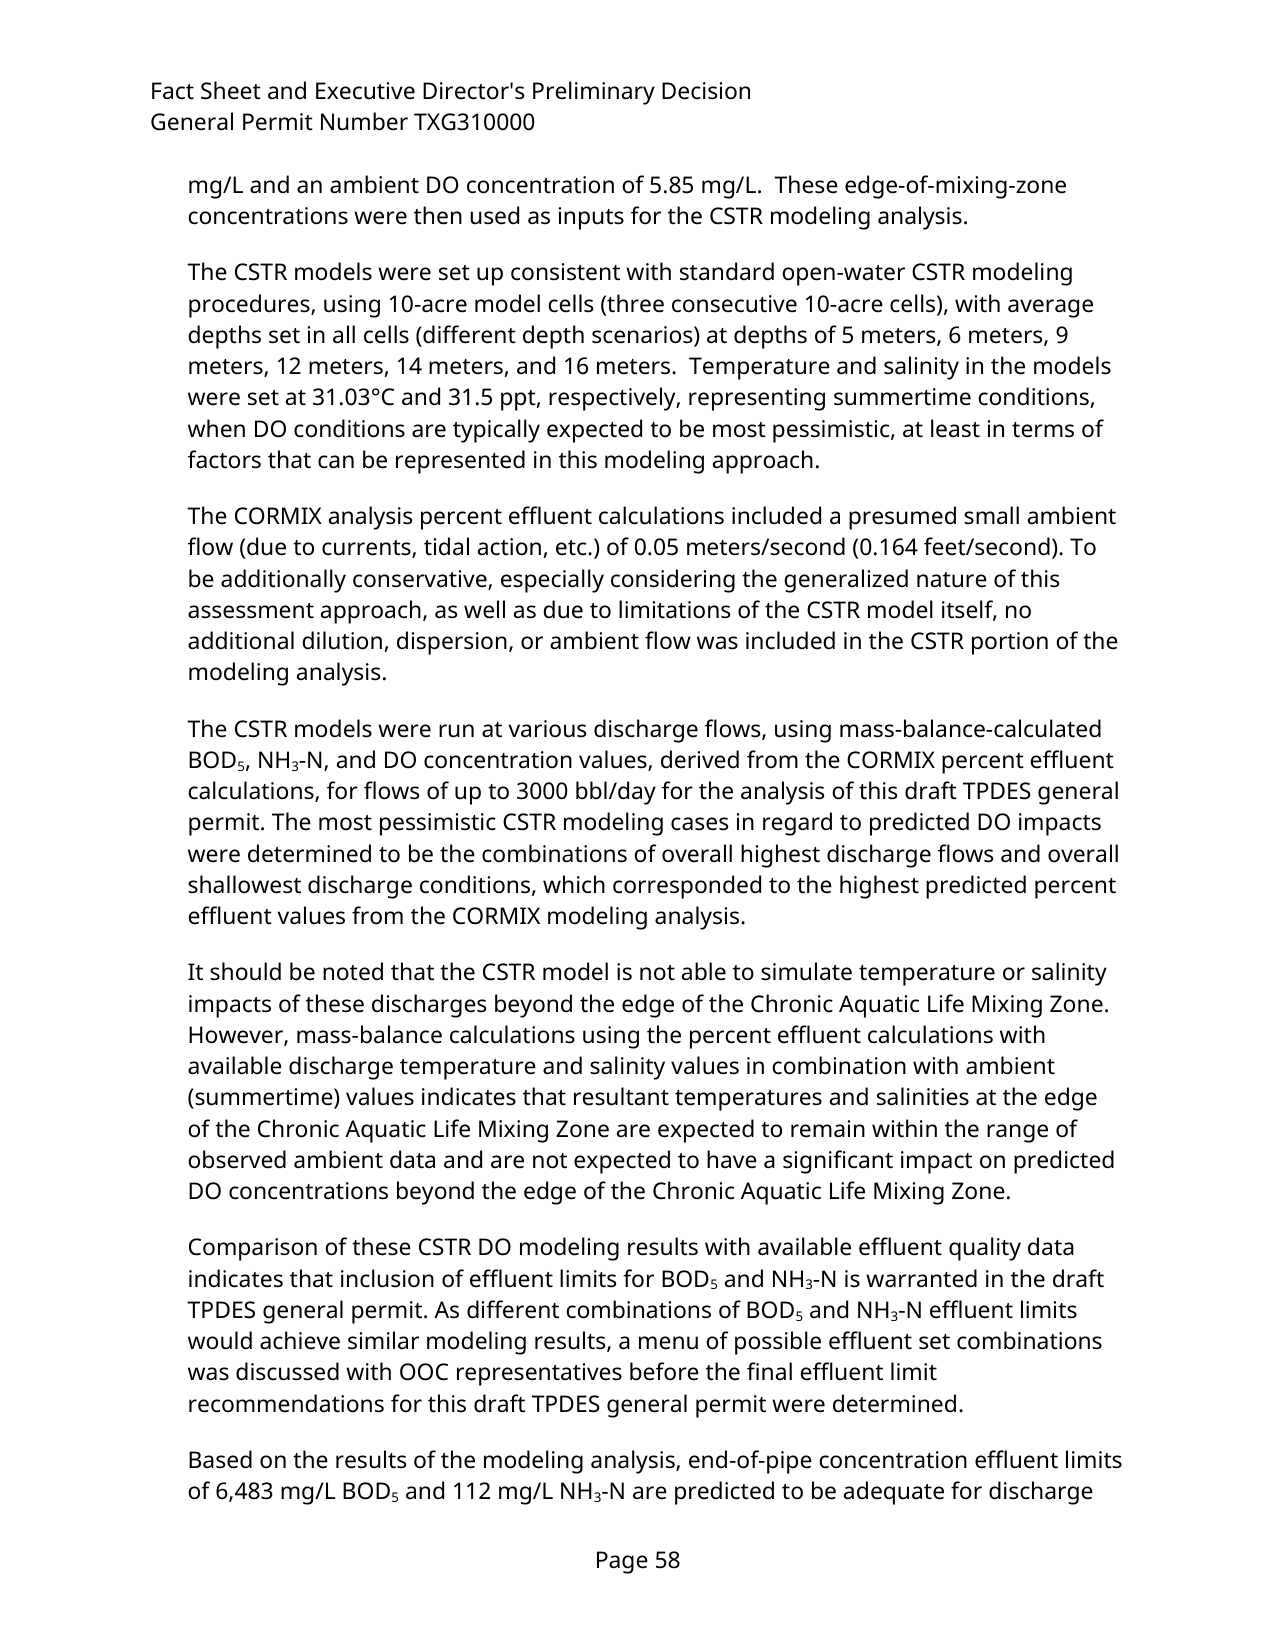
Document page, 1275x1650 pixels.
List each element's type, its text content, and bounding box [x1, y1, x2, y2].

text It should be noted that the CSTR model is not able to simulate temperature or salinity impacts of these discharges beyond the edge of the Chronic Aquatic Life Mixing Zone. However, mass-balance calculations using the percent effluent calculations with available discharge temperature and salinity values in combination with ambient (summertime) values indicates that resultant temperatures and salinities at the edge of the Chronic Aquatic Life Mixing Zone are expected to remain within the range of observed ambient data and are not expected to have a significant impact on predicted DO concentrations beyond the edge of the Chronic Aquatic Life Mixing Zone. [187, 956, 1125, 1206]
text The CORMIX analysis percent effluent calculations included a presumed small ambient flow (due to currents, tidal action, etc.) of 0.05 meters/second (0.164 feet/second). To be additionally conservative, especially considering the generalized nature of this assessment approach, as well as due to limitations of the CSTR model itself, no additional dilution, dispersion, or ambient flow was included in the CSTR portion of the modeling analysis. [187, 500, 1125, 687]
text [187, 169, 1125, 231]
text The CSTR models were run at various discharge flows, using mass-balance-calculated BOD5, NH3-N, and DO concentration values, derived from the CORMIX percent effluent calculations, for flows of up to 3000 bbl/day for the analysis of this draft TPDES general permit. The most pessimistic CSTR modeling cases in regard to predicted DO impacts were determined to be the combinations of overall highest discharge flows and overall shallowest discharge conditions, which corresponded to the highest predicted percent effluent values from the CORMIX modeling analysis. [187, 712, 1125, 931]
text The CSTR models were set up consistent with standard open-water CSTR modeling procedures, using 10-acre model cells (three consecutive 10-acre cells), with average depths set in all cells (different depth scenarios) at depths of 5 meters, 6 meters, 9 meters, 12 meters, 14 meters, and 16 meters. Temperature and salinity in the models were set at 31.03°C and 31.5 ppt, respectively, representing summertime conditions, when DO conditions are typically expected to be most pessimistic, at least in terms of factors that can be represented in this modeling approach. [187, 256, 1125, 475]
text Comparison of these CSTR DO modeling results with available effluent quality data indicates that inclusion of effluent limits for BOD5 and NH3-N is warranted in the draft TPDES general permit. As different combinations of BOD5 and NH3-N effluent limits would achieve similar modeling results, a menu of possible effluent set combinations was discussed with OOC representatives before the final effluent limit recommendations for this draft TPDES general permit were determined. [187, 1231, 1125, 1419]
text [187, 1444, 1125, 1506]
